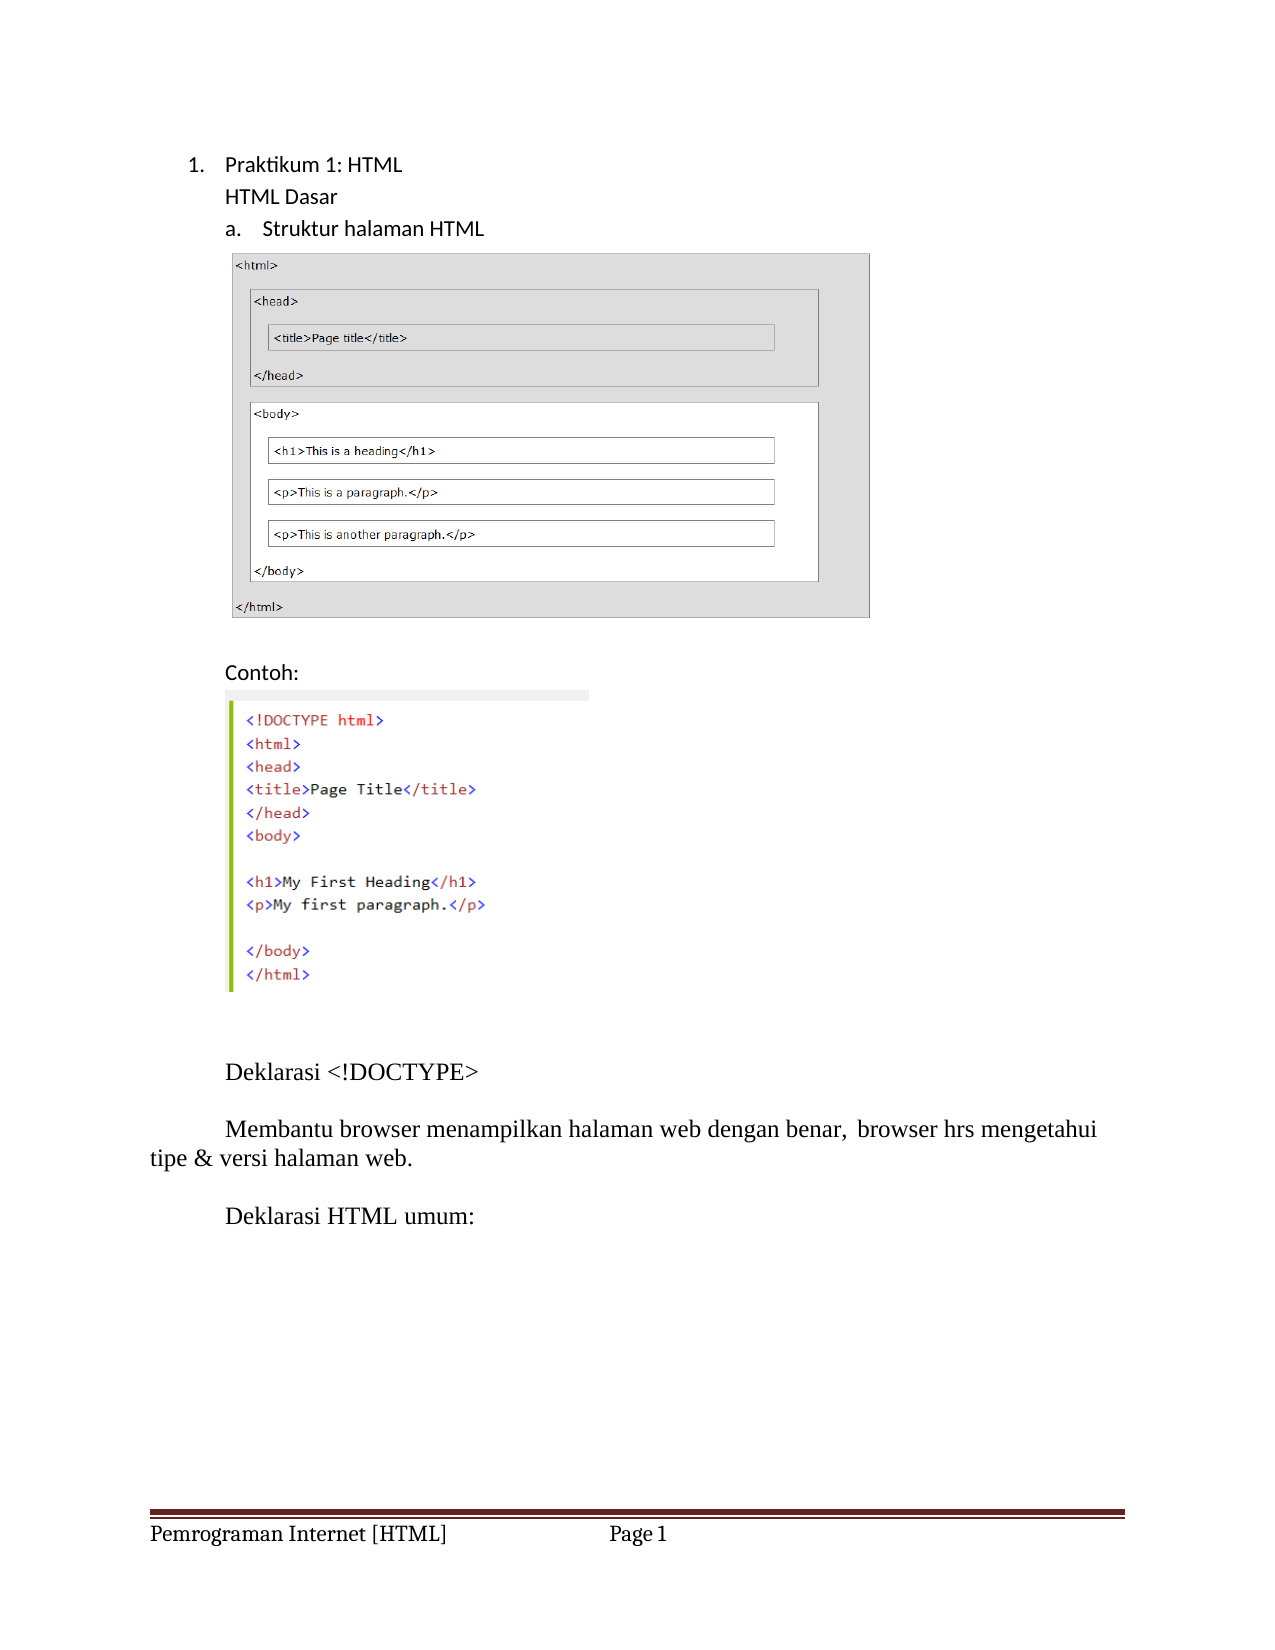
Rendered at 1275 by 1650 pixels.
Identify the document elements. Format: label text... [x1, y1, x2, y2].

list HTML Dasar [225, 182, 1125, 210]
subtitle Membantu browser menampilkan halaman web dengan benar, browser hrs mengetahui tipe & versi halaman web. [150, 1114, 1125, 1172]
subtitle Deklarasi <!DOCTYPE> [150, 1057, 1125, 1085]
picture [225, 246, 874, 622]
subtitle Deklarasi HTML umum: [150, 1201, 1125, 1230]
list Praktikum 1: HTML [187, 150, 1125, 178]
list Contoh: [225, 658, 1125, 686]
list Struktur halaman HTML [225, 214, 1125, 242]
picture [225, 690, 589, 992]
